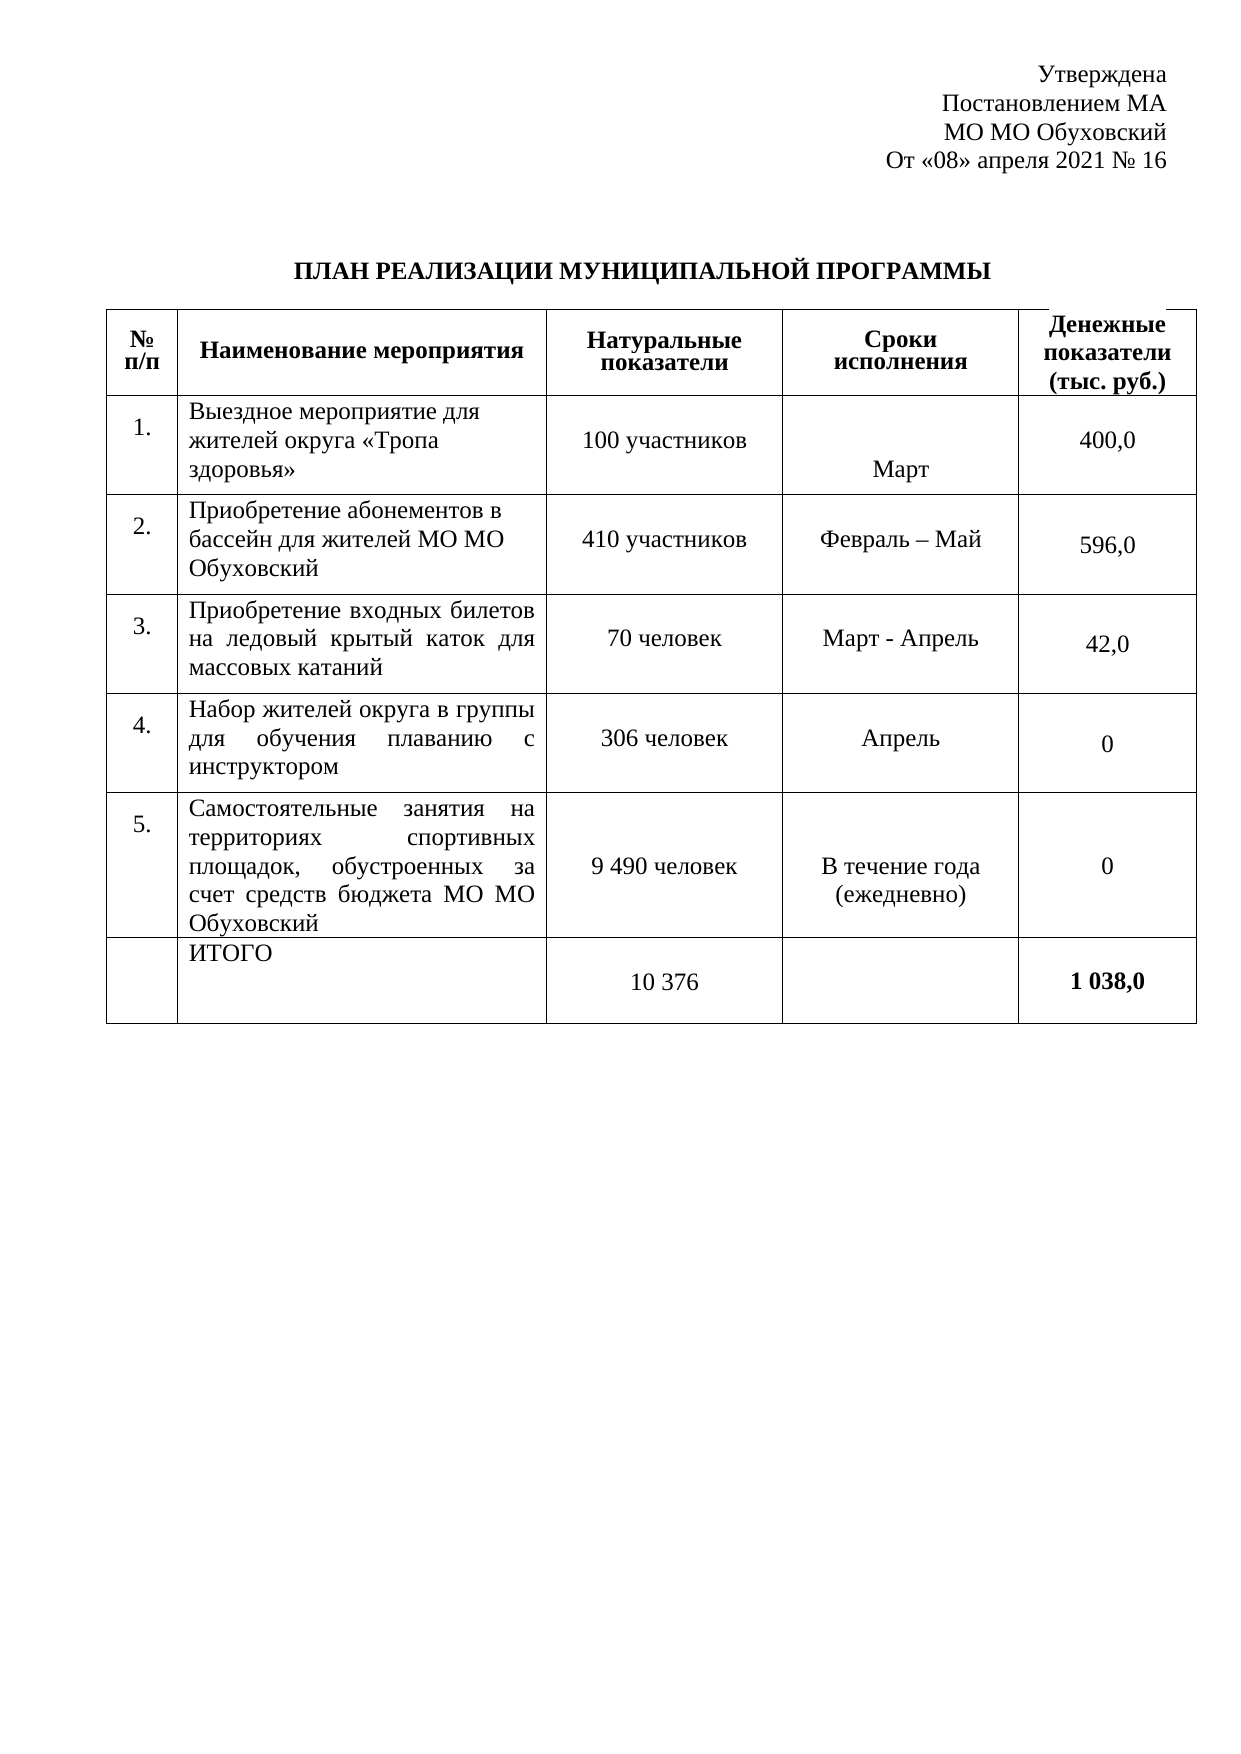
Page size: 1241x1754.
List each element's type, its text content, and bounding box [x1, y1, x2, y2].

table_cell 1 038,0 [1019, 938, 1196, 1023]
table_header Сроки исполнения [783, 310, 1018, 395]
table_cell ИТОГО [178, 938, 546, 1023]
table_cell 1. [107, 396, 177, 494]
table_cell 410 участников [547, 495, 782, 594]
table_cell [783, 938, 1018, 1023]
text МО МО Обуховский [118, 117, 1167, 145]
table_cell 3. [107, 595, 177, 693]
table_cell 596,0 [1019, 495, 1196, 594]
table_cell 4. [107, 694, 177, 792]
table_cell Март - Апрель [783, 595, 1018, 693]
table_cell Приобретение абонементов в бассейн для жителей МО МО Обуховский [178, 495, 546, 594]
table_header Наименование мероприятия [178, 310, 546, 395]
table_cell 400,0 [1019, 396, 1196, 494]
table_cell В течение года (ежедневно) [783, 793, 1018, 937]
table_cell 70 человек [547, 595, 782, 693]
table_cell Апрель [783, 694, 1018, 792]
text От «08» апреля 2021 № 16 [118, 145, 1167, 174]
table_header Денежные показатели (тыс. руб.) [1019, 310, 1196, 395]
table_cell 5. [107, 793, 177, 937]
text Постановлением МА [118, 88, 1167, 117]
table_cell Февраль – Май [783, 495, 1018, 594]
table_cell 9 490 человек [547, 793, 782, 937]
table_cell 2. [107, 495, 177, 594]
table_cell 0 [1019, 793, 1196, 937]
table_cell Самостоятельные занятия на территориях спортивных площадок, обустроенных за счет средств бюджета МО МО Обуховский [178, 793, 546, 937]
text ПЛАН РЕАЛИЗАЦИИ МУНИЦИПАЛЬНОЙ ПРОГРАММЫ [118, 256, 1167, 284]
table_cell 0 [1019, 694, 1196, 792]
table_cell Набор жителей округа в группы для обучения плаванию с инструктором [178, 694, 546, 792]
text Утверждена [118, 59, 1167, 88]
table_cell Март [783, 396, 1018, 494]
table_cell [107, 938, 177, 1023]
table_cell 306 человек [547, 694, 782, 792]
table_cell Приобретение входных билетов на ледовый крытый каток для массовых катаний [178, 595, 546, 693]
table_cell 10 376 [547, 938, 782, 1023]
table_cell 42,0 [1019, 595, 1196, 693]
table_cell 100 участников [547, 396, 782, 494]
table_header № п/п [107, 310, 177, 395]
table_header Натуральные показатели [547, 310, 782, 395]
table_cell Выездное мероприятие для жителей округа «Тропа здоровья» [178, 396, 546, 494]
